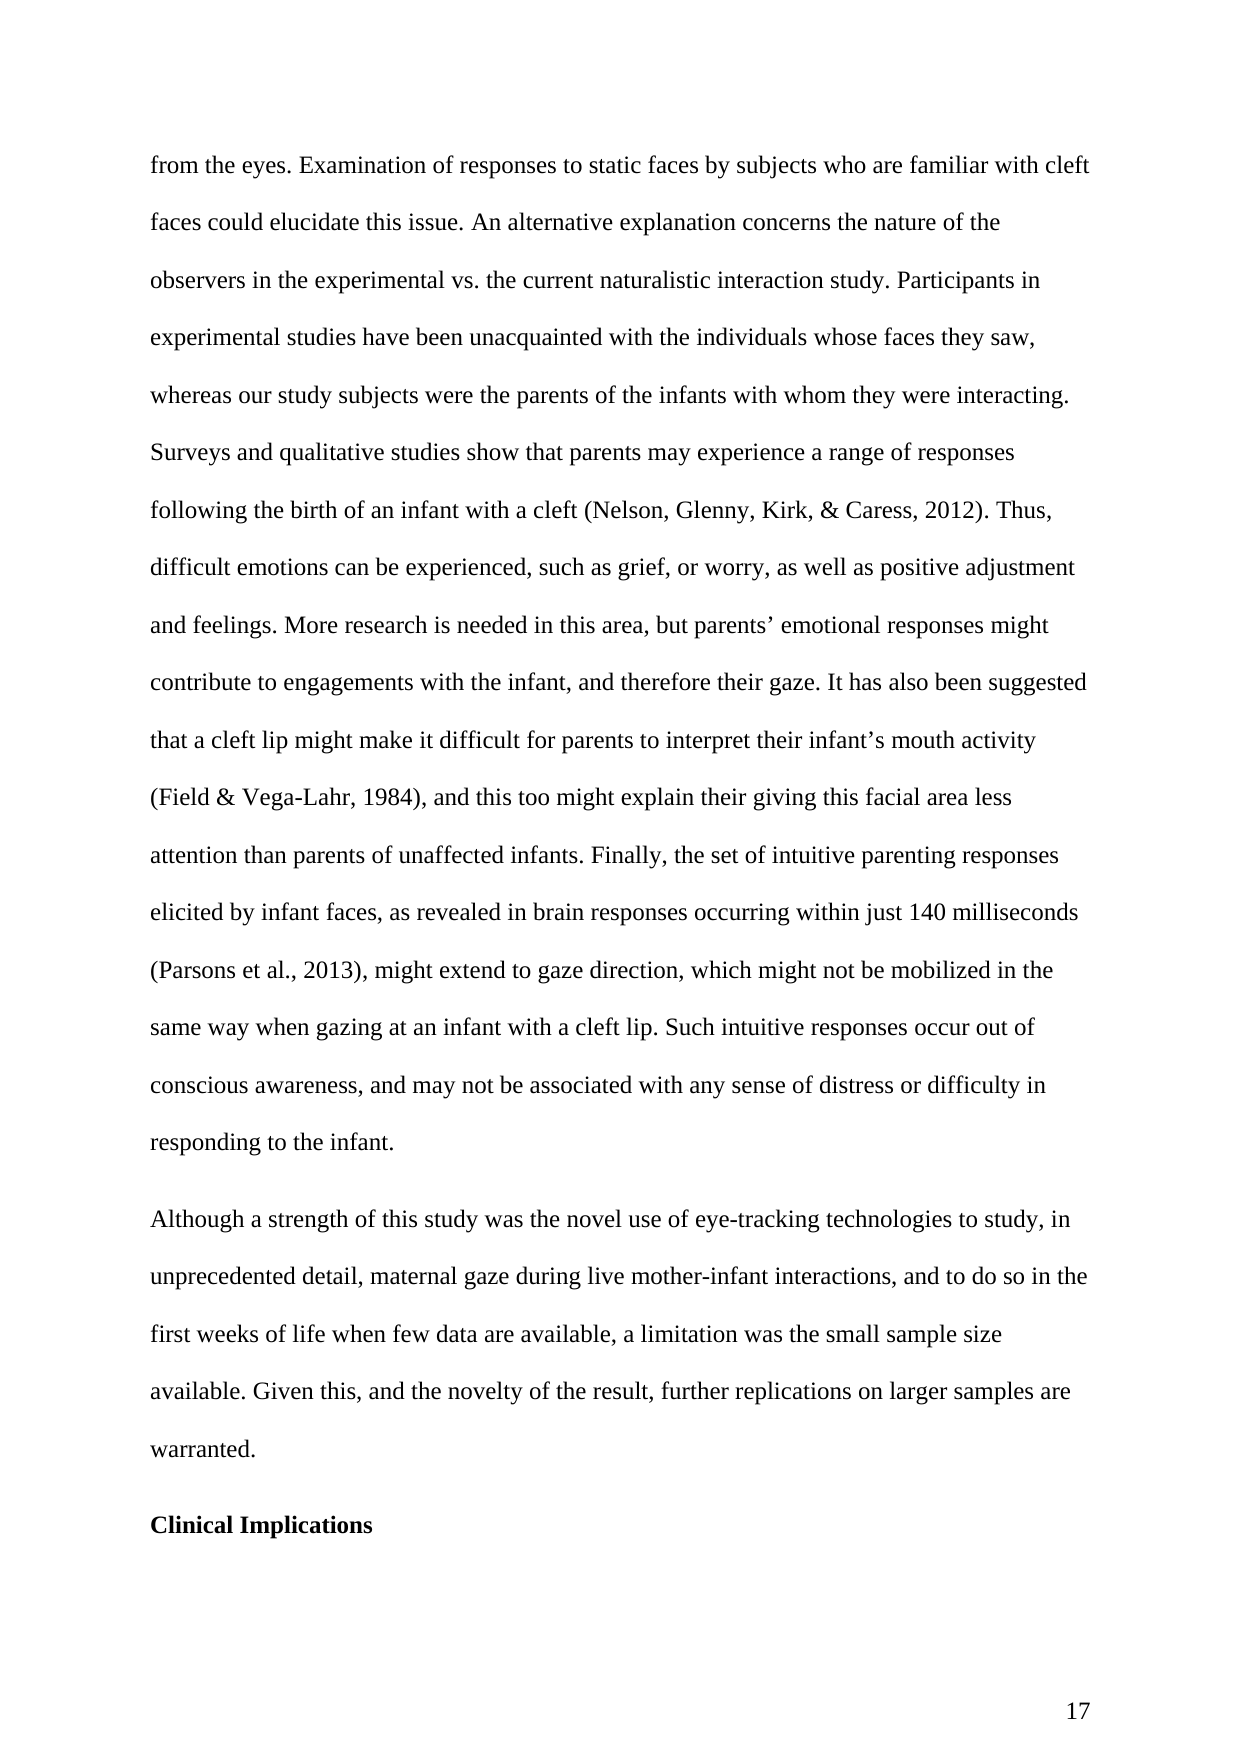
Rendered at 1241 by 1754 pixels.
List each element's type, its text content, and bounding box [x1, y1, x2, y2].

text Although a strength of this study was the novel use of eye-tracking technologies to study, in unprecedented detail, maternal gaze during live mother-infant interactions, and to do so in the first weeks of life when few data are available, a limitation was the small sample size available. Given this, and the novelty of the result, further replications on larger samples are warranted. [150, 1204, 1090, 1462]
text Clinical Implications [150, 1510, 1090, 1539]
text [150, 150, 1090, 1156]
